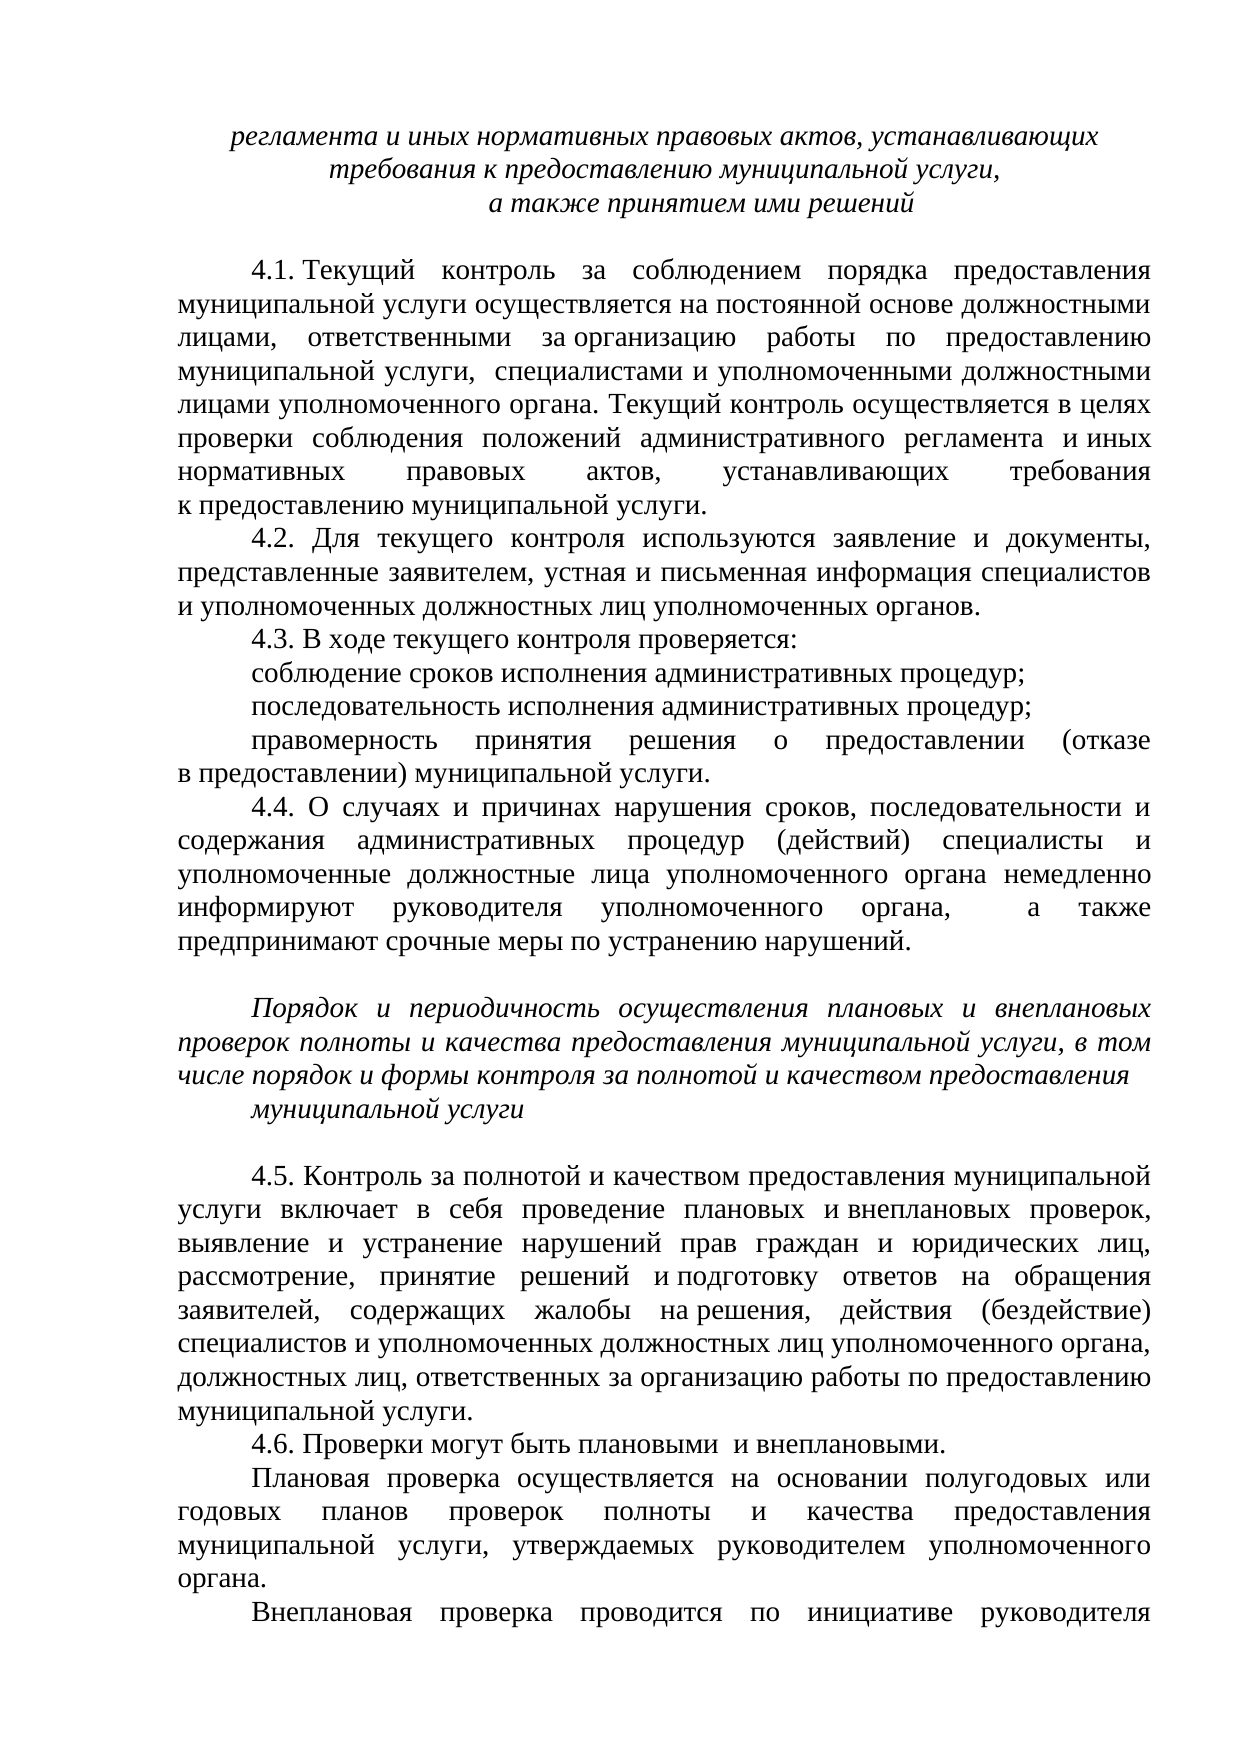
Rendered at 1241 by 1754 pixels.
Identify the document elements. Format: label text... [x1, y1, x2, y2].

text 4.6. Проверки могут быть плановыми и внеплановыми. [177, 1426, 1152, 1460]
text Плановая проверка осуществляется на основании полугодовых или годовых планов проверок полноты и качества предоставления муниципальной услуги, утверждаемых руководителем уполномоченного органа. [177, 1460, 1152, 1594]
text Порядок и периодичность осуществления плановых и внеплановых проверок полноты и качества предоставления муниципальной услуги, в том числе порядок и формы контроля за полнотой и качеством предоставления [177, 990, 1152, 1091]
text правомерность принятия решения о предоставлении (отказе в предоставлении) муниципальной услуги. [177, 722, 1152, 789]
text 4.3. В ходе текущего контроля проверяется: [177, 621, 1152, 655]
text последовательность исполнения административных процедур; [177, 688, 1152, 722]
text 4.4. О случаях и причинах нарушения сроков, последовательности и содержания административных процедур (действий) специалисты и уполномоченные должностные лица уполномоченного органа немедленно информируют руководителя уполномоченного органа, а также предпринимают срочные меры по устранению нарушений. [177, 789, 1152, 957]
text 4.1. Текущий контроль за соблюдением порядка предоставления муниципальной услуги осуществляется на постоянной основе должностными лицами, ответственными за организацию работы по предоставлению муниципальной услуги, специалистами и уполномоченными должностными лицами уполномоченного органа. Текущий контроль осуществляется в целях проверки соблюдения положений административного регламента и иных нормативных правовых актов, устанавливающих требования к предоставлению муниципальной услуги. [177, 252, 1152, 521]
text соблюдение сроков исполнения административных процедур; [177, 655, 1152, 688]
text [177, 1594, 1152, 1627]
text а также принятием ими решений [177, 185, 1152, 219]
text 4.5. Контроль за полнотой и качеством предоставления муниципальной услуги включает в себя проведение плановых и внеплановых проверок, выявление и устранение нарушений прав граждан и юридических лиц, рассмотрение, принятие решений и подготовку ответов на обращения заявителей, содержащих жалобы на решения, действия (бездействие) специалистов и уполномоченных должностных лиц уполномоченного органа, должностных лиц, ответственных за организацию работы по предоставлению муниципальной услуги. [177, 1158, 1152, 1426]
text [177, 118, 1152, 185]
text муниципальной услуги [177, 1091, 1152, 1124]
text 4.2. Для текущего контроля используются заявление и документы, представленные заявителем, устная и письменная информация специалистов и уполномоченных должностных лиц уполномоченных органов. [177, 521, 1152, 621]
